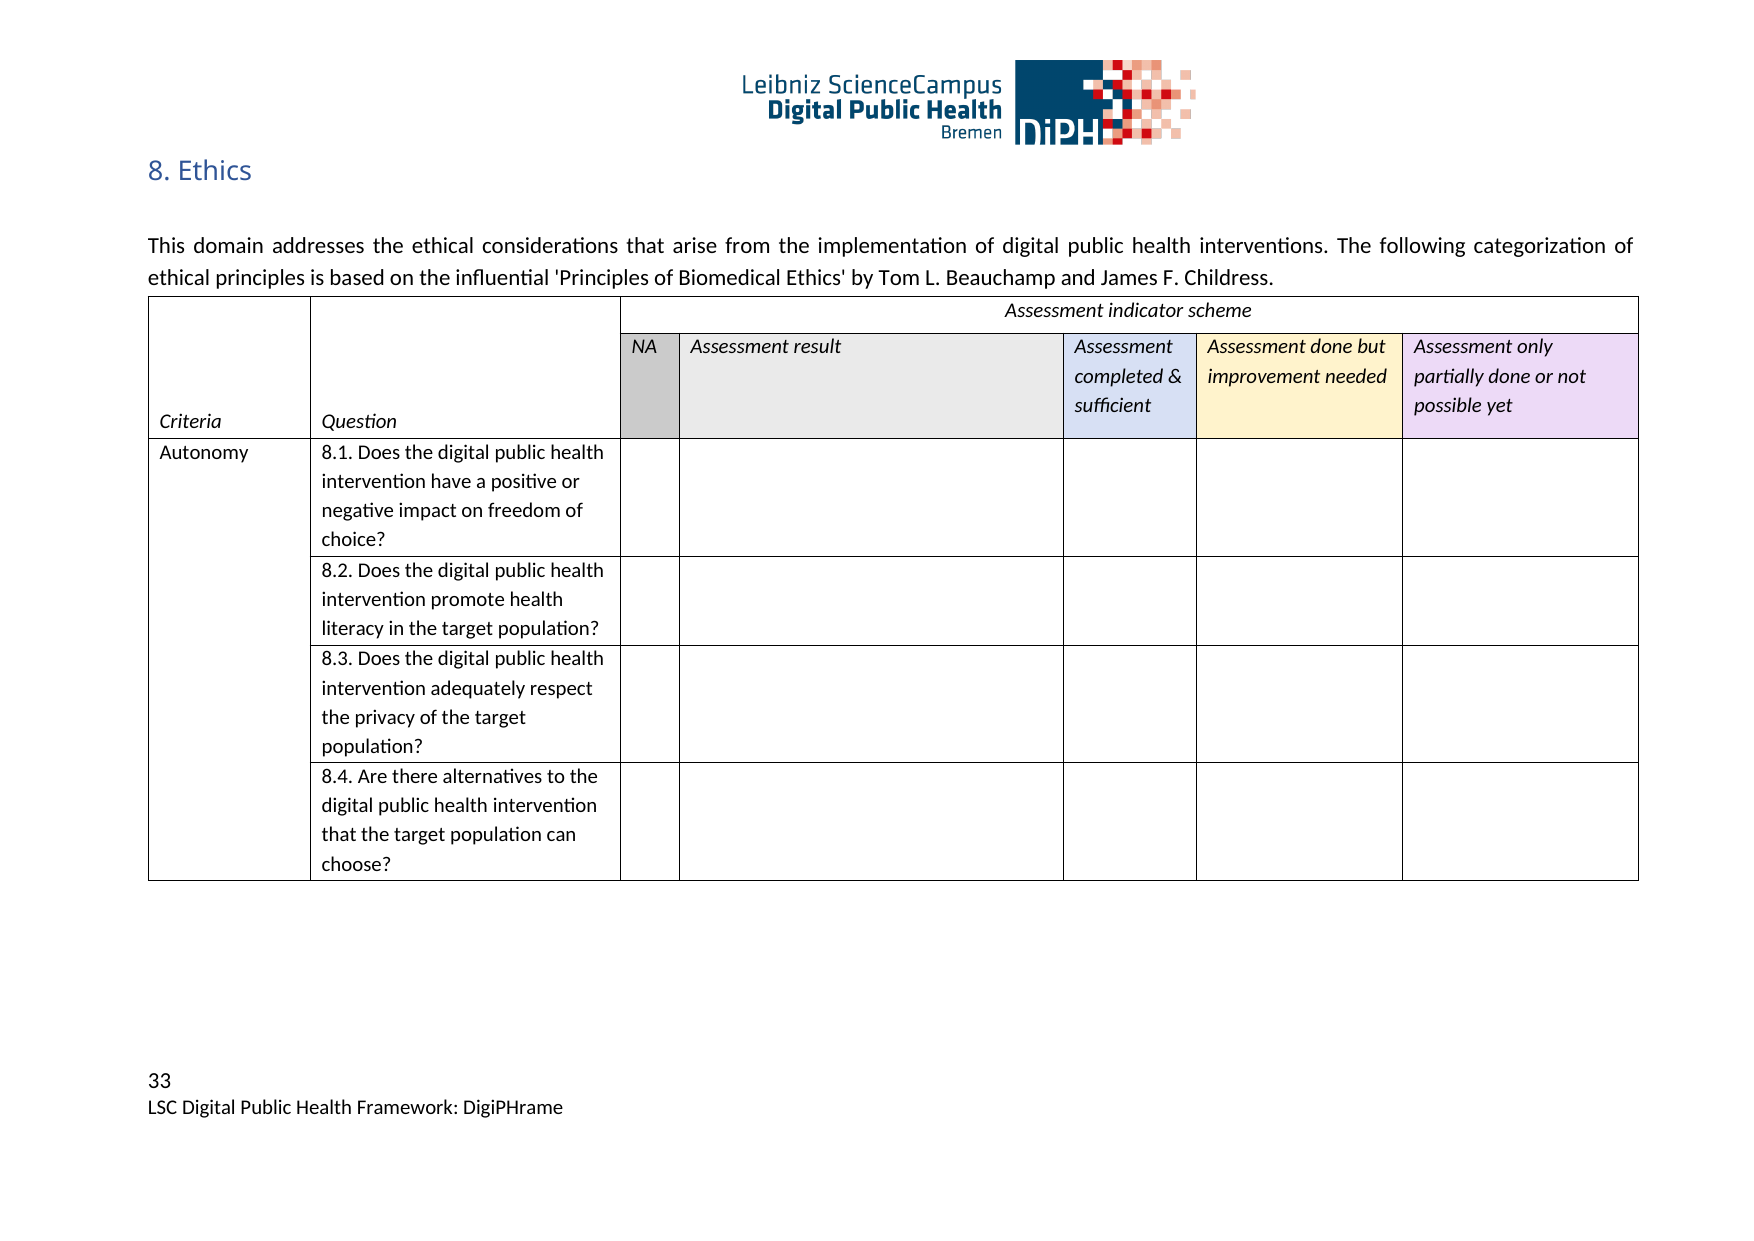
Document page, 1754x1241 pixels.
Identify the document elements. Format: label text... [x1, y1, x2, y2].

table_cell 8.4. Are there alternatives to the digital public health intervention that the target population can choose? [311, 763, 620, 880]
table_cell [1064, 646, 1196, 762]
table_cell [1403, 646, 1638, 762]
table_cell [1197, 557, 1402, 644]
table_cell [1064, 439, 1196, 556]
table_header Criteria [149, 297, 310, 438]
table_cell Assessment completed & sufficient [1064, 334, 1196, 438]
subtitle 8. Ethics [148, 152, 1636, 228]
table_cell [1064, 763, 1196, 880]
table_cell Assessment result [680, 334, 1063, 438]
table_cell 8.2. Does the digital public health intervention promote health literacy in the target population? [311, 557, 620, 644]
table_cell [1403, 557, 1638, 644]
picture [742, 60, 1196, 145]
table_cell NA [621, 334, 679, 438]
table_cell [1403, 439, 1638, 556]
table_cell 8.1. Does the digital public health intervention have a positive or negative impact on freedom of choice? [311, 439, 620, 556]
table_cell [1197, 763, 1402, 880]
table_cell [680, 439, 1063, 556]
table_cell [621, 439, 679, 556]
table_cell [1197, 646, 1402, 762]
text This domain addresses the ethical considerations that arise from the implementation of digital public health interventions. The following categorization of ethical principles is based on the influential 'Principles of Biomedical Ethics' by Tom L. Beauchamp and James F. Childress. [148, 231, 1636, 292]
table_cell Assessment only partially done or not possible yet [1403, 334, 1638, 438]
table_cell [1064, 557, 1196, 644]
table_cell Assessment done but improvement needed [1197, 334, 1402, 438]
table_cell [680, 646, 1063, 762]
table_cell [680, 557, 1063, 644]
table_cell [621, 557, 679, 644]
table_header Question [311, 297, 620, 438]
table_cell [1197, 439, 1402, 556]
table_cell [621, 763, 679, 880]
table_cell [1403, 763, 1638, 880]
table_cell [680, 763, 1063, 880]
table_cell 8.3. Does the digital public health intervention adequately respect the privacy of the target population? [311, 646, 620, 762]
table_cell [621, 646, 679, 762]
table_header Assessment indicator scheme [621, 297, 1638, 333]
table_cell Autonomy [149, 439, 310, 880]
